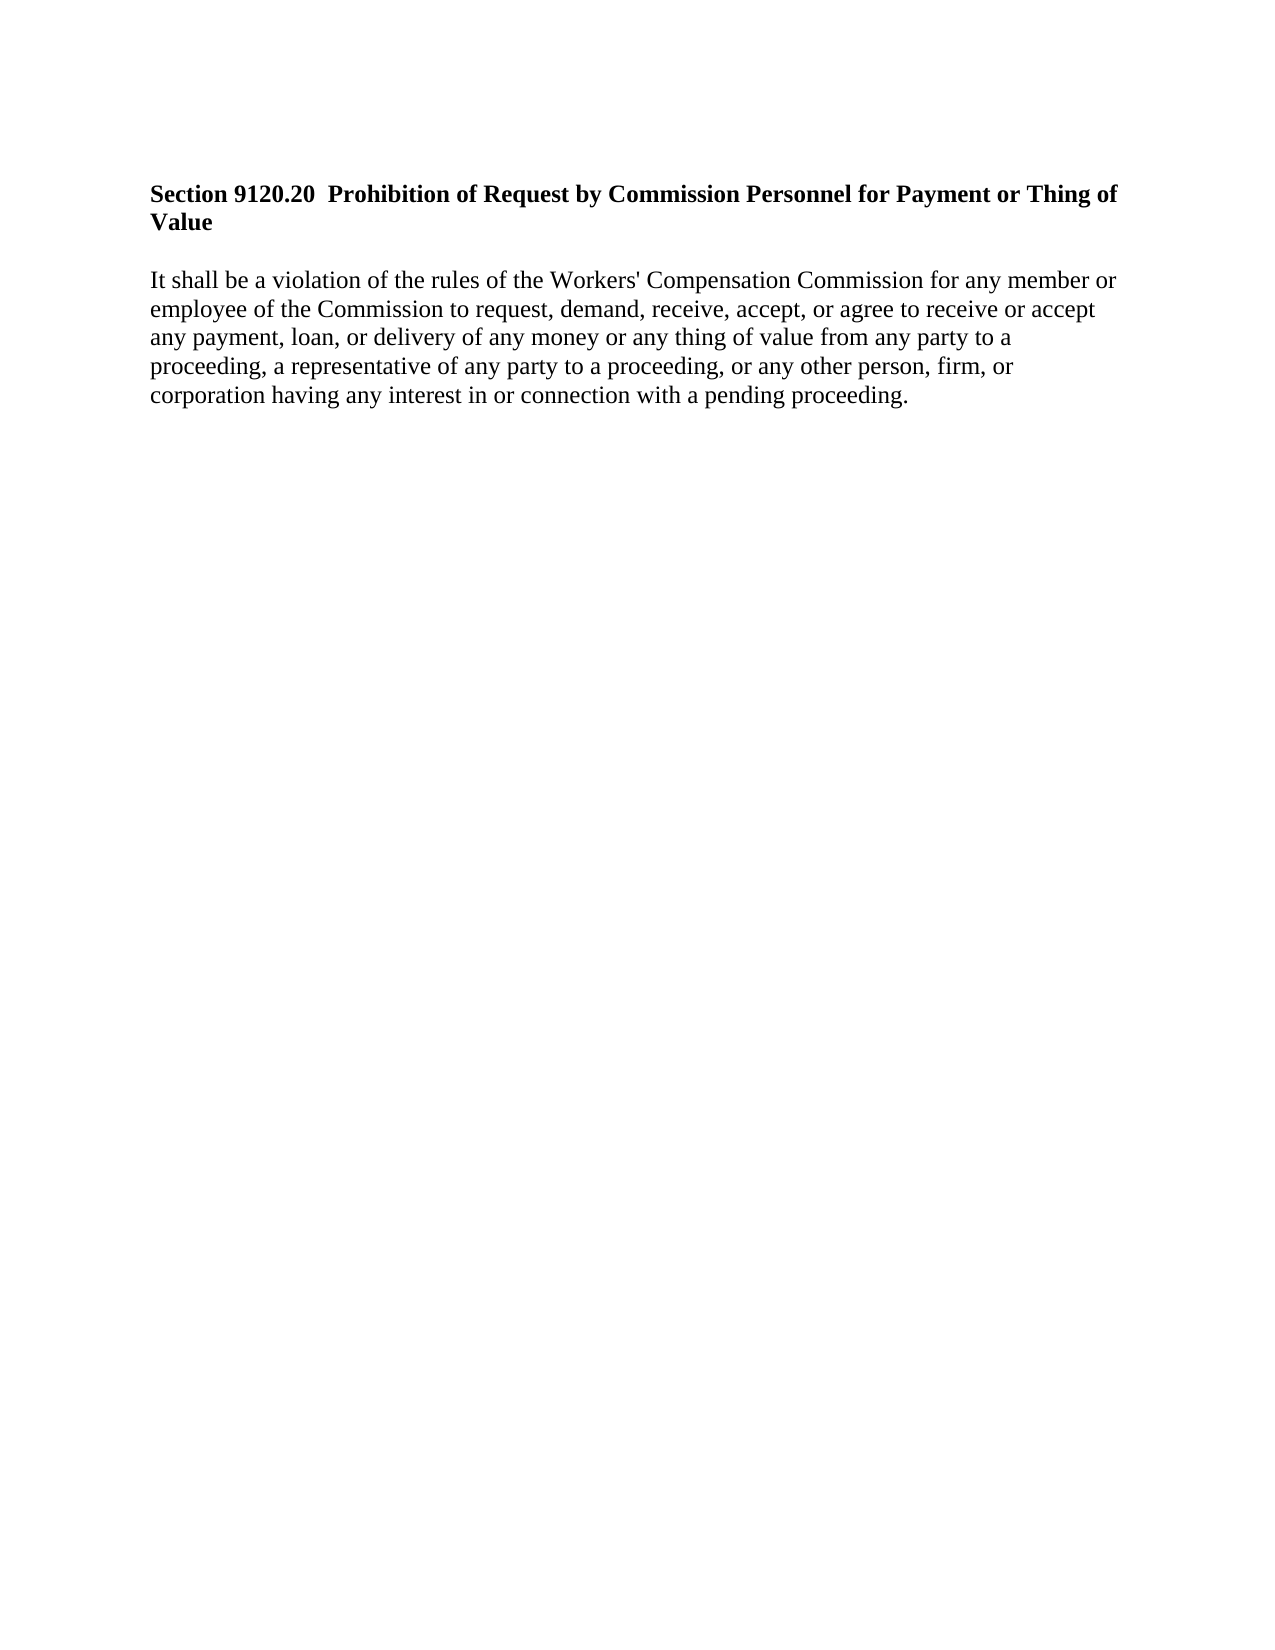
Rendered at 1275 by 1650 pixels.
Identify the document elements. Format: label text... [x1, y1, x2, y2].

text Section 9120.20 Prohibition of Request by Commission Personnel for Payment or Thing of Value [150, 179, 1125, 236]
text It shall be a violation of the rules of the Workers' Compensation Commission for any member or employee of the Commission to request, demand, receive, accept, or agree to receive or accept any payment, loan, or delivery of any money or any thing of value from any party to a proceeding, a representative of any party to a proceeding, or any other person, firm, or corporation having any interest in or connection with a pending proceeding. [150, 265, 1125, 409]
